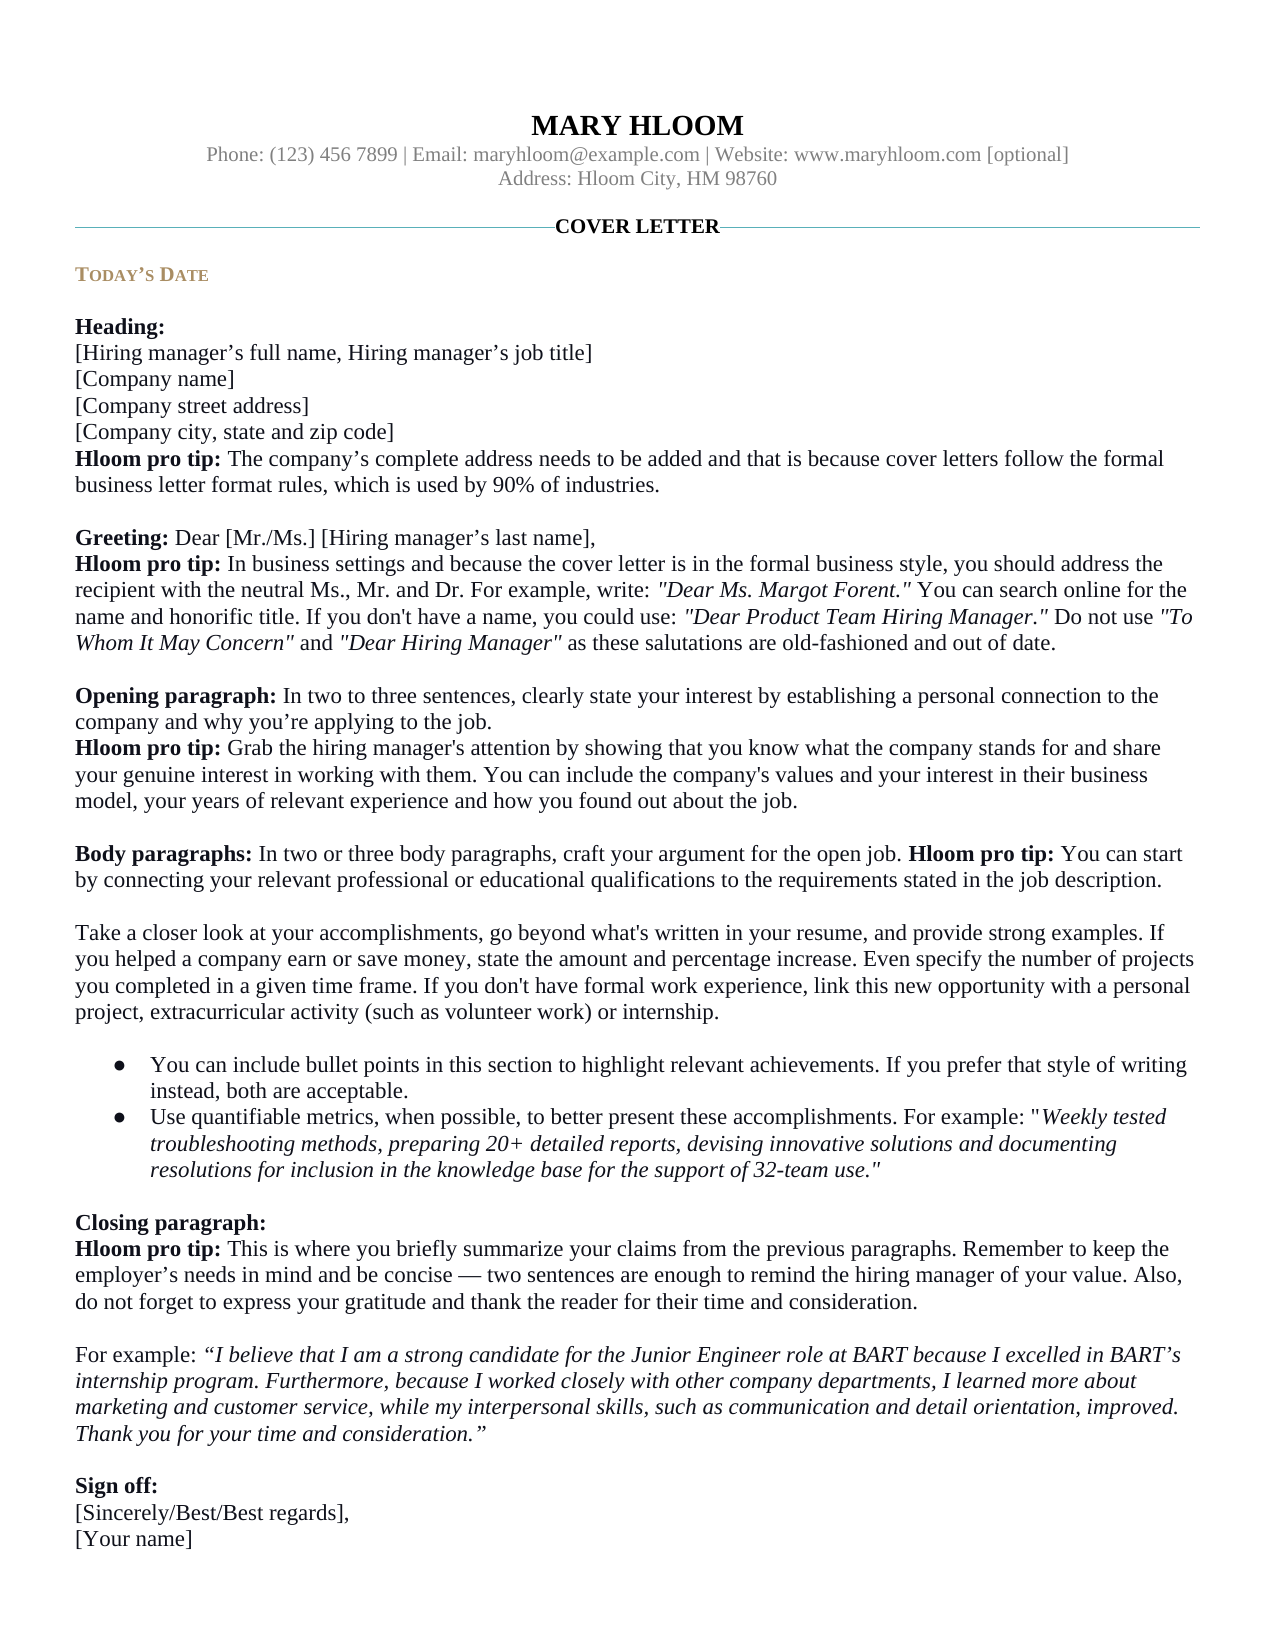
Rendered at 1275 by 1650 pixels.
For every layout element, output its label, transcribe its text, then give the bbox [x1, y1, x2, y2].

title MARY HLOOM [75, 75, 1200, 142]
list You can include bullet points in this section to highlight relevant achievements. If you prefer that style of writing instead, both are acceptable. [112, 1051, 1200, 1103]
text Address: Hloom City, HM 98760 [75, 166, 1200, 190]
text Hloom pro tip: This is where you briefly summarize your claims from the previous paragraphs. Remember to keep the employer’s needs in mind and be concise — two sentences are enough to remind the hiring manager of your value. Also, do not forget to express your gratitude and thank the reader for their time and consideration. [75, 1235, 1200, 1314]
text [Company name] [75, 366, 1200, 392]
text Take a closer look at your accomplishments, go beyond what's written in your resume, and provide strong examples. If you helped a company earn or save money, state the amount and percentage increase. Even specify the number of projects you completed in a given time frame. If you don't have formal work experience, link this new opportunity with a personal project, extracurricular activity (such as volunteer work) or internship. [75, 919, 1200, 1024]
subtitle COVER LETTER [75, 214, 1200, 238]
text Heading: [75, 313, 1200, 339]
text Phone: (123) 456 7899 | Email: maryhloom@example.com | Website: www.maryhloom.com [optional] [75, 142, 1200, 166]
text [Sincerely/Best/Best regards], [75, 1499, 1200, 1525]
text Today’s Date [75, 262, 1200, 286]
text Opening paragraph: In two to three sentences, clearly state your interest by establishing a personal connection to the company and why you’re applying to the job. [75, 682, 1200, 734]
text Hloom pro tip: The company’s complete address needs to be added and that is because cover letters follow the formal business letter format rules, which is used by 90% of industries. [75, 444, 1200, 497]
list Use quantifiable metrics, when possible, to better present these accomplishments. For example: "Weekly tested troubleshooting methods, preparing 20+ detailed reports, devising innovative solutions and documenting resolutions for inclusion in the knowledge base for the support of 32-team use." [112, 1103, 1200, 1182]
text Greeting: Dear [Mr./Ms.] [Hiring manager’s last name], [75, 524, 1200, 550]
text [Your name] [75, 1525, 1200, 1551]
text Closing paragraph: [75, 1209, 1200, 1235]
text [Company street address] [75, 392, 1200, 418]
text For example: “I believe that I am a strong candidate for the Junior Engineer role at BART because I excelled in BART’s internship program. Furthermore, because I worked closely with other company departments, I learned more about marketing and customer service, while my interpersonal skills, such as communication and detail orientation, improved. Thank you for your time and consideration.” [75, 1341, 1200, 1446]
text [Company city, state and zip code] [75, 418, 1200, 444]
text [Hiring manager’s full name, Hiring manager’s job title] [75, 339, 1200, 366]
text Sign off: [75, 1472, 1200, 1499]
text Hloom pro tip: Grab the hiring manager's attention by showing that you know what the company stands for and share your genuine interest in working with them. You can include the company's values and your interest in their business model, your years of relevant experience and how you found out about the job. [75, 734, 1200, 813]
text Body paragraphs: In two or three body paragraphs, craft your argument for the open job. Hloom pro tip: You can start by connecting your relevant professional or educational qualifications to the requirements stated in the job description. [75, 840, 1200, 893]
text Hloom pro tip: In business settings and because the cover letter is in the formal business style, you should address the recipient with the neutral Ms., Mr. and Dr. For example, write: "Dear Ms. Margot Forent." You can search online for the name and honorific title. If you don't have a name, you could use: "Dear Product Team Hiring Manager." Do not use "To Whom It May Concern" and "Dear Hiring Manager" as these salutations are old-fashioned and out of date. [75, 550, 1200, 655]
